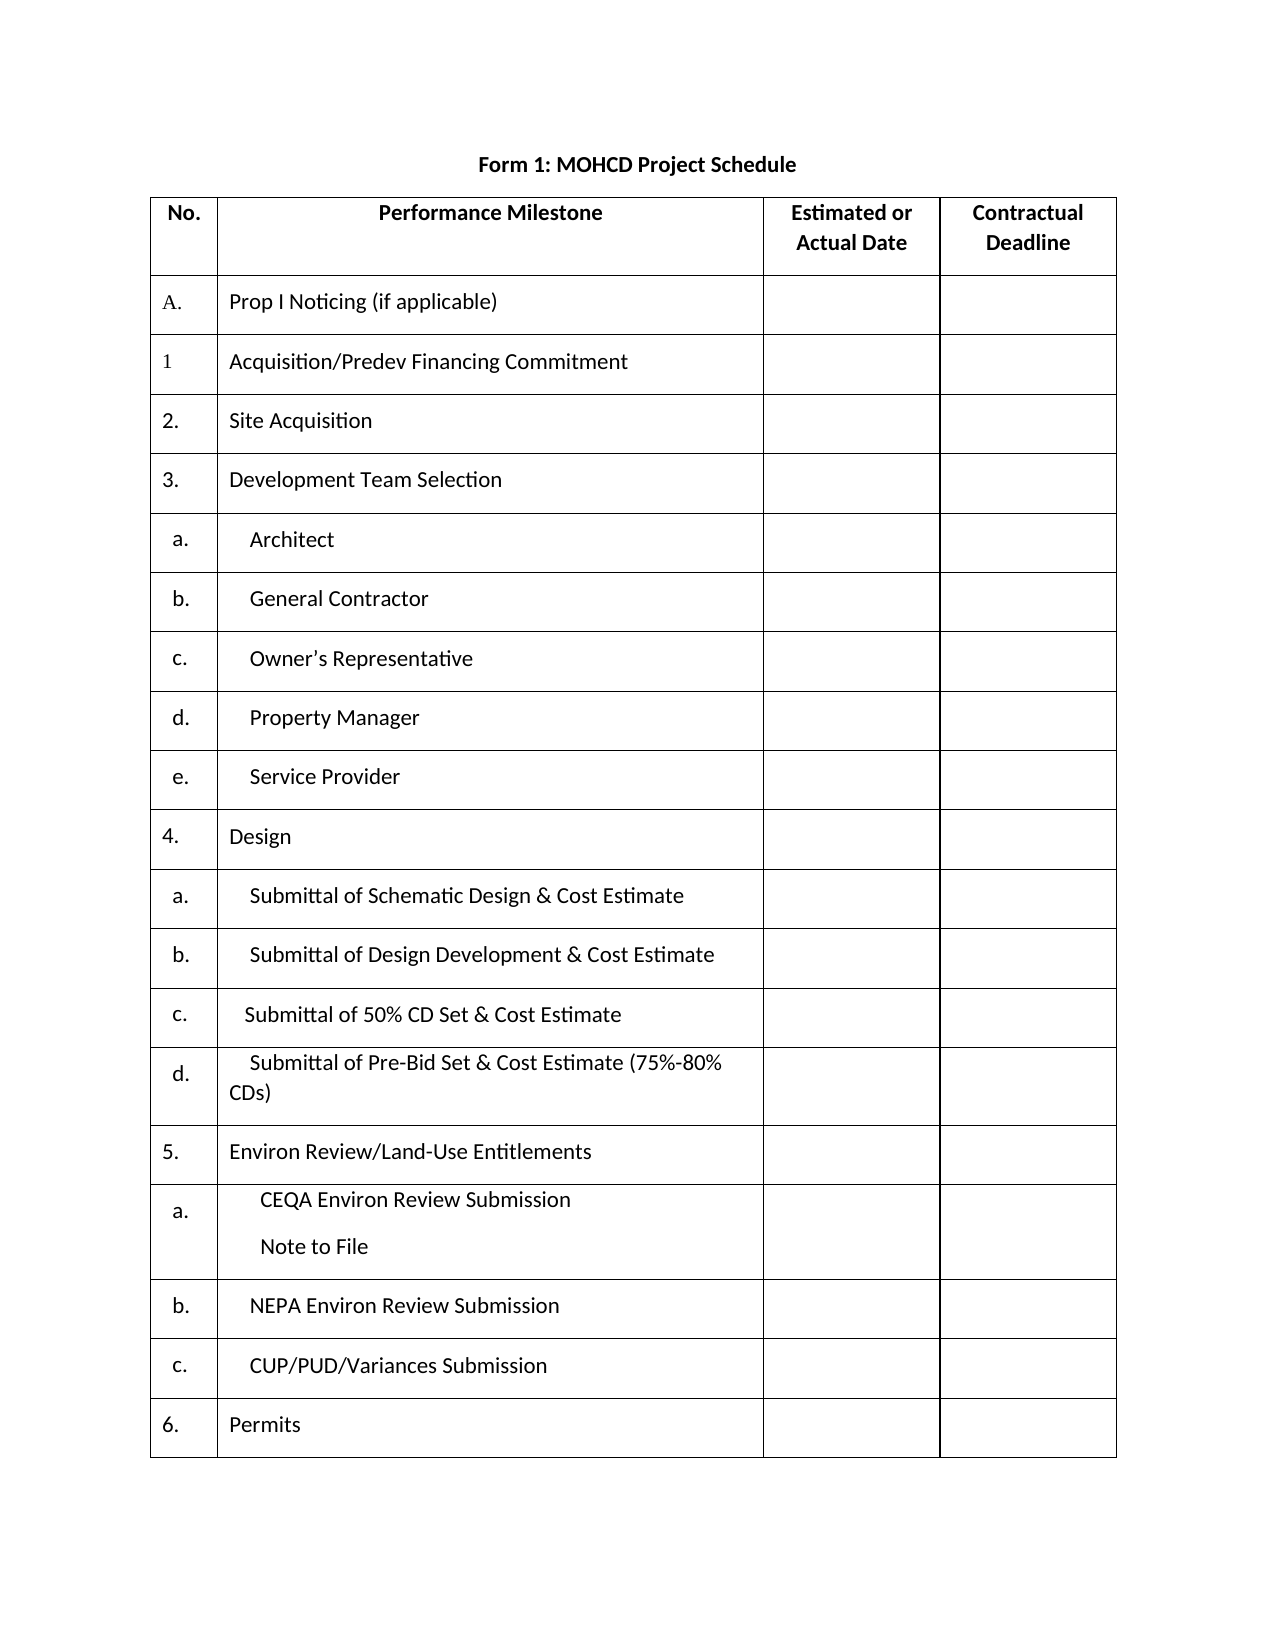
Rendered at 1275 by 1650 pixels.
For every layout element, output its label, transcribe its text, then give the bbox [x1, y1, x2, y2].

table_header Contractual Deadline [941, 198, 1116, 275]
table_cell CEQA Environ Review Submission Note to File [218, 1185, 763, 1279]
table_cell [764, 751, 939, 809]
table_cell Service Provider [218, 751, 763, 809]
table_cell General Contractor [218, 573, 763, 631]
text Form 1: MOHCD Project Schedule [150, 150, 1125, 178]
table_cell Property Manager [218, 692, 763, 750]
table_cell [764, 692, 939, 750]
table_cell c. [151, 989, 217, 1047]
table_cell [764, 335, 939, 394]
table_cell NEPA Environ Review Submission [218, 1280, 763, 1338]
table_cell 4. [151, 810, 217, 869]
table_cell [764, 573, 939, 631]
table_cell [764, 929, 939, 987]
table_cell [764, 1399, 939, 1457]
table_cell 2. [151, 395, 217, 453]
table_cell [941, 989, 1116, 1047]
table_cell Acquisition/Predev Financing Commitment [218, 335, 763, 394]
table_cell [151, 276, 217, 334]
table_cell CUP/PUD/Variances Submission [218, 1339, 763, 1398]
table_cell Environ Review/Land-Use Entitlements [218, 1126, 763, 1184]
table_cell Permits [218, 1399, 763, 1457]
table_cell Owner’s Representative [218, 632, 763, 691]
table_cell [941, 632, 1116, 691]
table_cell d. [151, 1048, 217, 1125]
table_cell [764, 454, 939, 512]
table_cell b. [151, 573, 217, 631]
table_cell [941, 573, 1116, 631]
table_cell d. [151, 692, 217, 750]
table_cell [764, 989, 939, 1047]
table_cell [764, 1339, 939, 1398]
table_cell [941, 810, 1116, 869]
table_header No. [151, 198, 217, 275]
table_cell 1 [151, 335, 217, 394]
table_cell [941, 751, 1116, 809]
table_cell Prop I Noticing (if applicable) [218, 276, 763, 334]
table_cell a. [151, 870, 217, 928]
table_header Estimated or Actual Date [764, 198, 939, 275]
table_cell [764, 1185, 939, 1279]
table_cell [764, 276, 939, 334]
table_cell Site Acquisition [218, 395, 763, 453]
table_cell Submittal of Schematic Design & Cost Estimate [218, 870, 763, 928]
table_cell [764, 870, 939, 928]
table_cell [941, 514, 1116, 572]
table_cell a. [151, 514, 217, 572]
table_cell [764, 514, 939, 572]
table_cell b. [151, 929, 217, 987]
table_cell Submittal of Design Development & Cost Estimate [218, 929, 763, 987]
table_cell Submittal of Pre-Bid Set & Cost Estimate (75%-80% CDs) [218, 1048, 763, 1125]
table_cell [941, 454, 1116, 512]
table_cell [941, 870, 1116, 928]
table_cell b. [151, 1280, 217, 1338]
table_cell 3. [151, 454, 217, 512]
table_cell c. [151, 632, 217, 691]
table_cell [941, 1185, 1116, 1279]
table_cell Architect [218, 514, 763, 572]
table_cell [764, 1280, 939, 1338]
table_cell [764, 632, 939, 691]
table_cell Design [218, 810, 763, 869]
table_cell [941, 929, 1116, 987]
table_cell [764, 1126, 939, 1184]
table_cell Development Team Selection [218, 454, 763, 512]
table_cell e. [151, 751, 217, 809]
table_cell [764, 1048, 939, 1125]
table_cell [941, 335, 1116, 394]
table_header Performance Milestone [218, 198, 763, 275]
table_cell [941, 1126, 1116, 1184]
table_cell a. [151, 1185, 217, 1279]
table_cell [941, 1339, 1116, 1398]
table_cell [941, 692, 1116, 750]
table_cell [941, 395, 1116, 453]
table_cell [941, 1280, 1116, 1338]
table_cell c. [151, 1339, 217, 1398]
table_cell 5. [151, 1126, 217, 1184]
table_cell [764, 810, 939, 869]
table_cell [941, 1399, 1116, 1457]
table_cell Submittal of 50% CD Set & Cost Estimate [218, 989, 763, 1047]
table_cell [941, 1048, 1116, 1125]
table_cell 6. [151, 1399, 217, 1457]
table_cell [764, 395, 939, 453]
table_cell [941, 276, 1116, 334]
